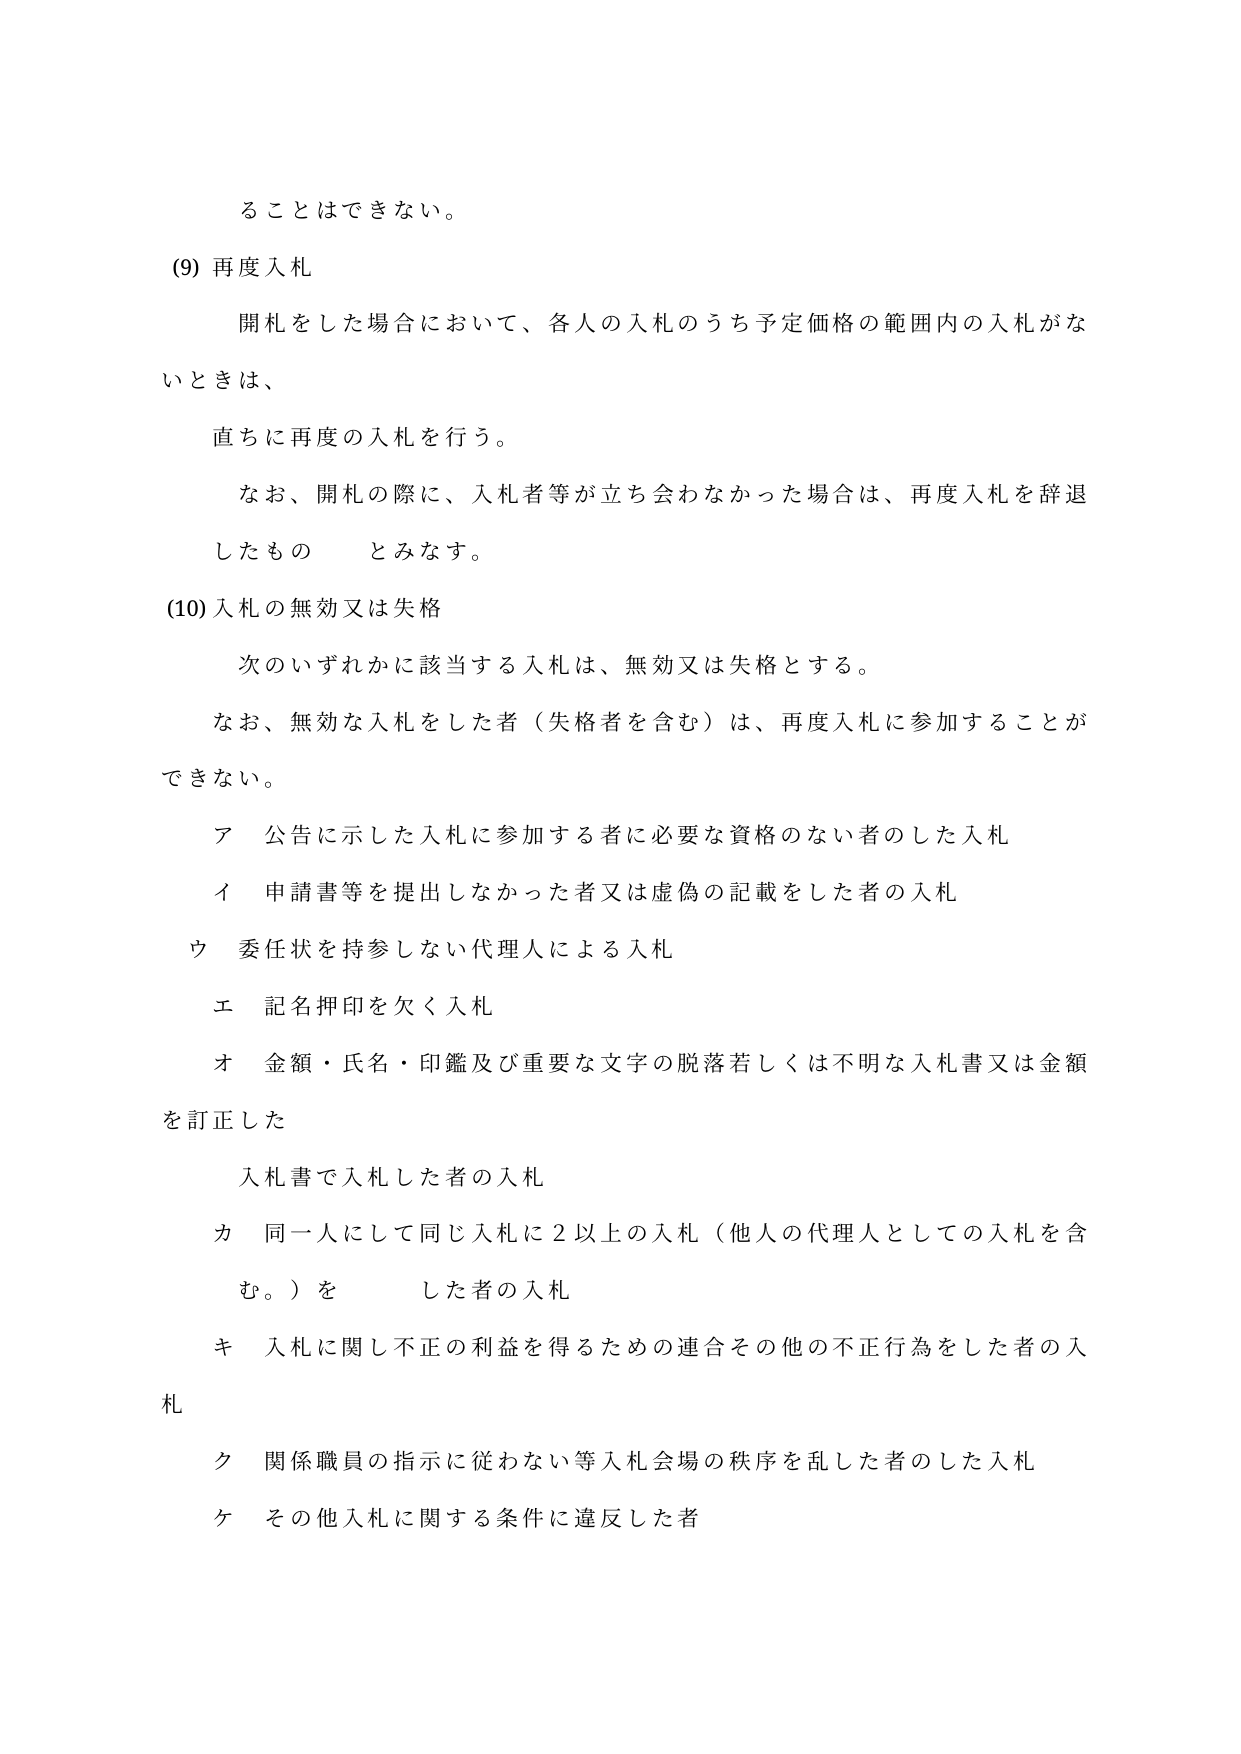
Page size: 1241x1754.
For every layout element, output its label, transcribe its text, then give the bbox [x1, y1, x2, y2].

text 次のいずれかに該当する入札は、無効又は失格とする。 [161, 635, 1091, 692]
text ク 関係職員の指示に従わない等入札会場の秩序を乱した者のした入札 [161, 1431, 1091, 1488]
text なお、開札の際に、入札者等が立ち会わなかった場合は、再度入札を辞退したもの とみなす。 [161, 464, 1091, 578]
text 直ちに再度の入札を行う。 [161, 408, 1091, 464]
text イ 申請書等を提出しなかった者又は虚偽の記載をした者の入札 [161, 863, 1091, 919]
text (9) 再度入札 [161, 237, 1091, 294]
text エ 記名押印を欠く入札 [161, 976, 1091, 1033]
text ア 公告に示した入札に参加する者に必要な資格のない者のした入札 [161, 806, 1091, 863]
text (10) 入札の無効又は失格 [161, 578, 1091, 635]
text カ 同一人にして同じ入札に２以上の入札（他人の代理人としての入札を含む。）を した者の入札 [161, 1204, 1091, 1318]
text ケ その他入札に関する条件に違反した者 [161, 1488, 1091, 1545]
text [161, 180, 1091, 237]
text オ 金額・氏名・印鑑及び重要な文字の脱落若しくは不明な入札書又は金額を訂正した [161, 1033, 1091, 1147]
text 入札書で入札した者の入札 [161, 1147, 1091, 1204]
text 開札をした場合において、各人の入札のうち予定価格の範囲内の入札がないときは、 [161, 294, 1091, 408]
text なお、無効な入札をした者（失格者を含む）は、再度入札に参加することができない。 [161, 692, 1091, 806]
text キ 入札に関し不正の利益を得るための連合その他の不正行為をした者の入札 [161, 1318, 1091, 1431]
text ウ 委任状を持参しない代理人による入札 [161, 919, 1091, 976]
